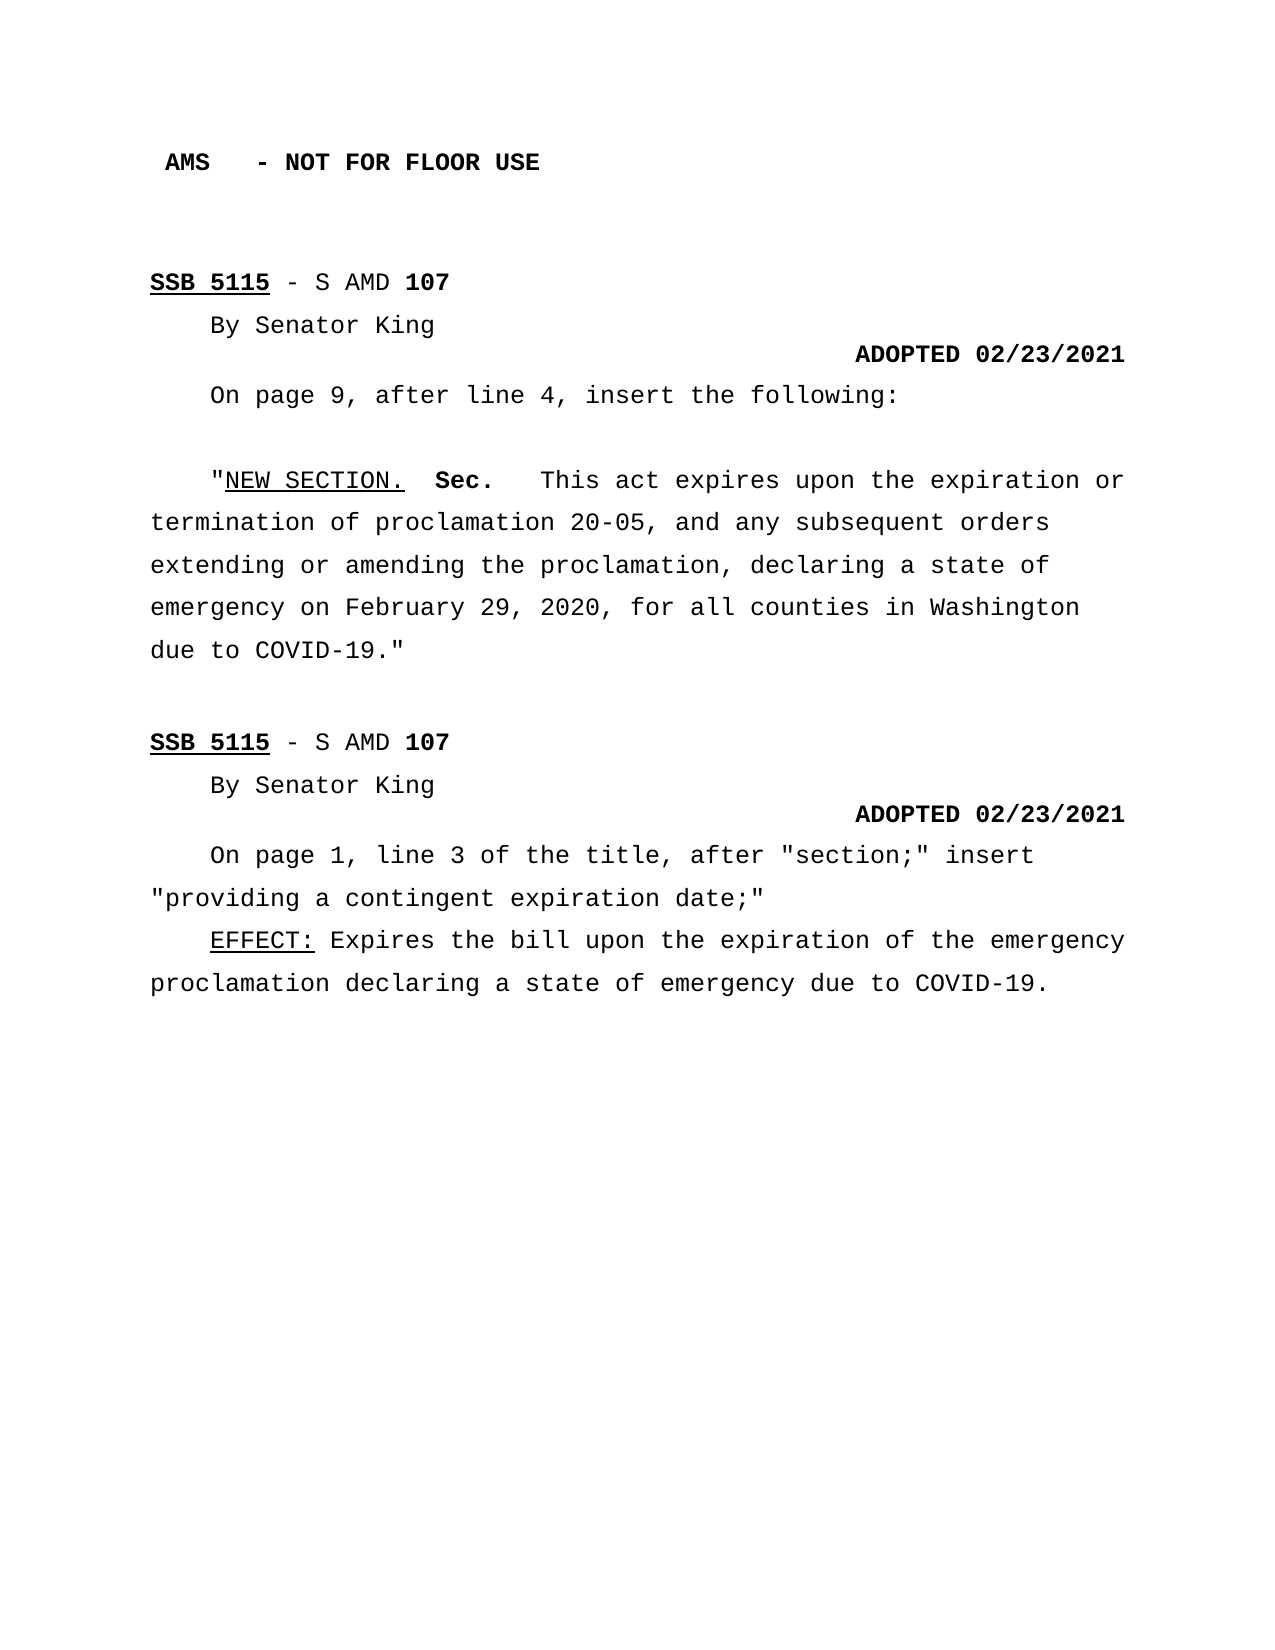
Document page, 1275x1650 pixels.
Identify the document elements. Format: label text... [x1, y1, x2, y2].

text On page 1, line 3 of the title, after "section;" insert "providing a contingent expiration date;" [150, 830, 1125, 915]
text On page 9, after line 4, insert the following: [150, 370, 1125, 412]
text SSB 5115 - S AMD 107 [150, 717, 1125, 759]
text "NEW SECTION. Sec. This act expires upon the expiration or termination of proclamation 20-05, and any subsequent orders extending or amending the proclamation, declaring a state of emergency on February 29, 2020, for all counties in Washington due to COVID-19." [150, 454, 1125, 667]
text SSB 5115 - S AMD 107 [150, 257, 1125, 299]
text ADOPTED 02/23/2021 [150, 342, 1125, 370]
text By Senator King [150, 299, 1125, 342]
text EFFECT: Expires the bill upon the expiration of the emergency proclamation declaring a state of emergency due to COVID-19. [150, 915, 1125, 1000]
text By Senator King [150, 759, 1125, 802]
text AMS - NOT FOR FLOOR USE [150, 150, 1125, 178]
text ADOPTED 02/23/2021 [150, 802, 1125, 830]
